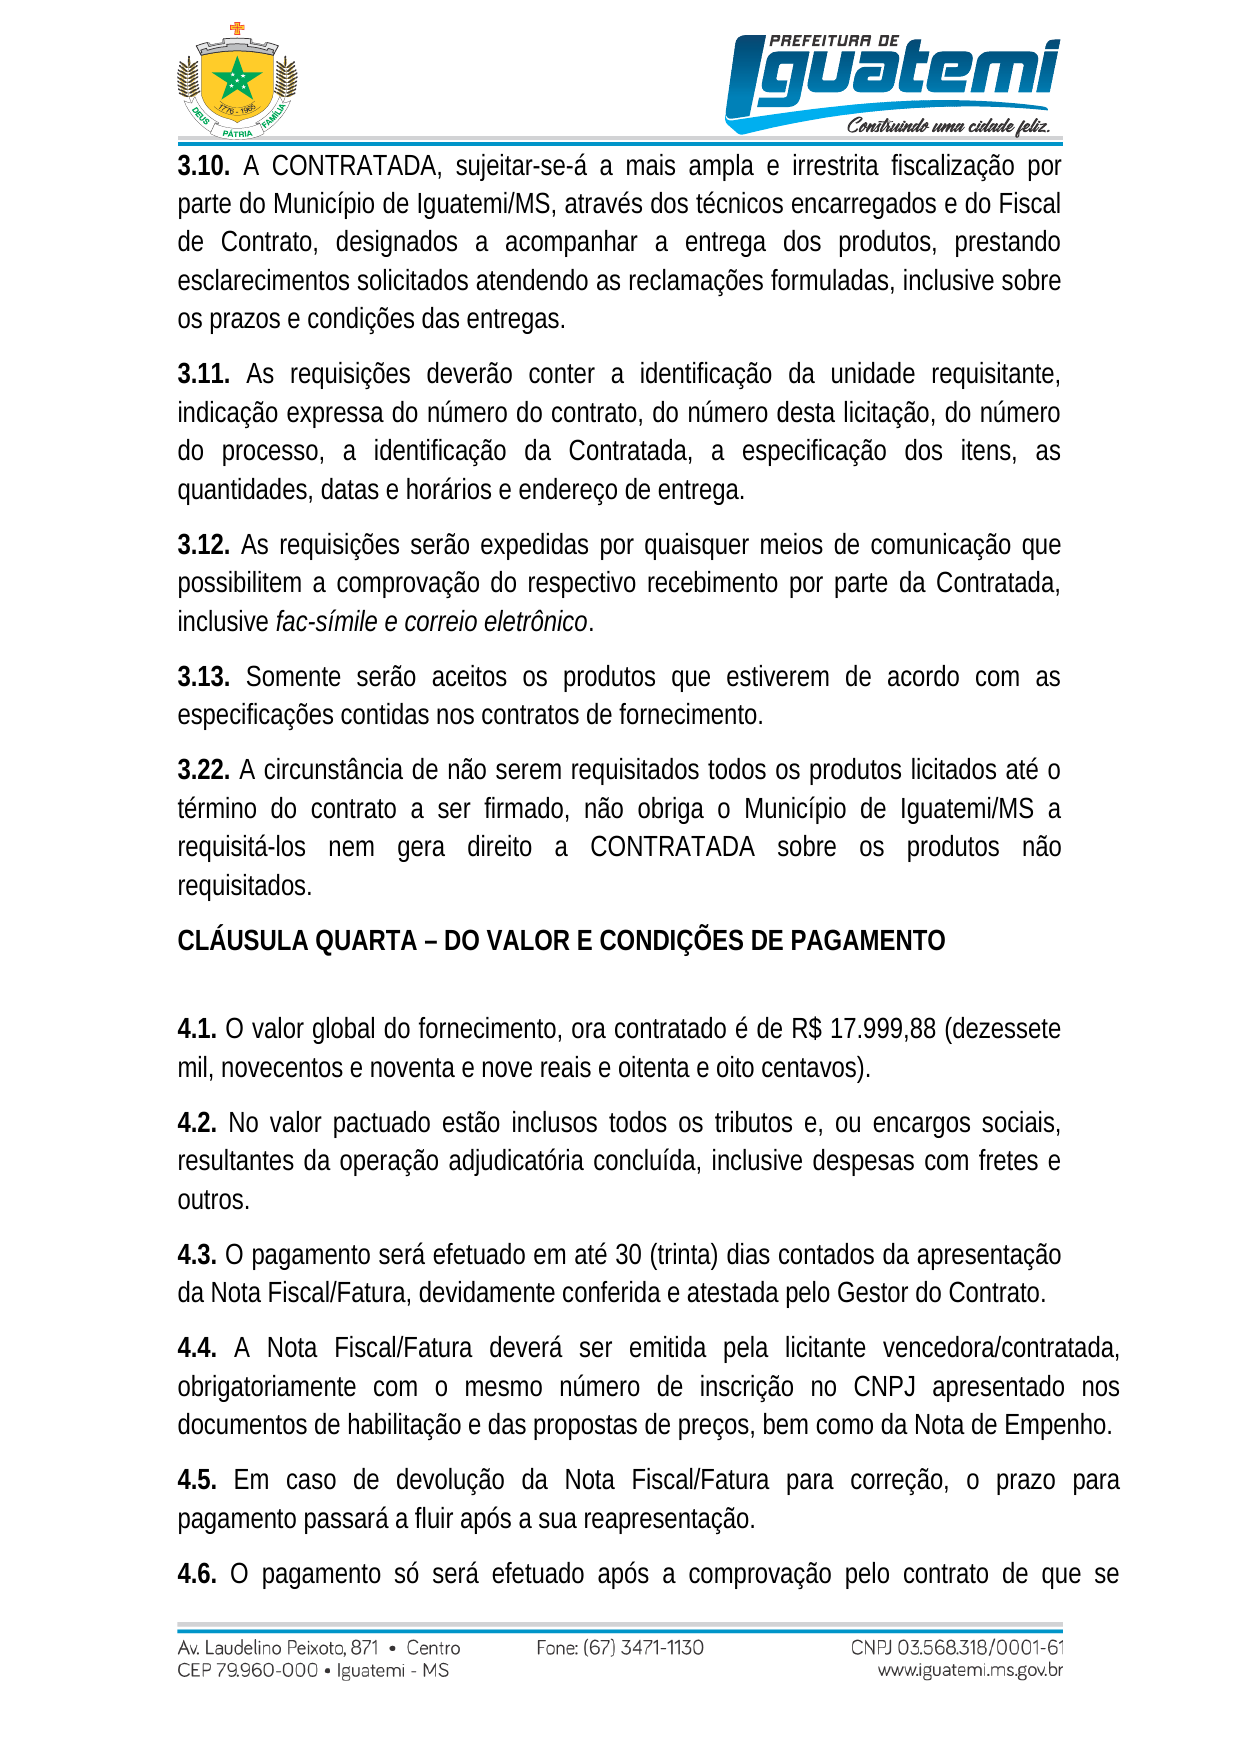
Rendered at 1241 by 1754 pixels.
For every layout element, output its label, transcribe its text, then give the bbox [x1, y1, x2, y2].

text 3.12. As requisições serão expedidas por quaisquer meios de comunicação que possibilitem a comprovação do respectivo recebimento por parte da Contratada, inclusive fac-símile e correio eletrônico. [177, 527, 1063, 637]
text 4.3. O pagamento será efetuado em até 30 (trinta) dias contados da apresentação da Nota Fiscal/Fatura, devidamente conferida e atestada pelo Gestor do Contrato. [177, 1237, 1063, 1309]
subtitle CLÁUSULA QUARTA – DO VALOR E CONDIÇÕES DE PAGAMENTO [177, 923, 1063, 956]
picture [177, 1622, 1063, 1629]
text 3.10. A CONTRATADA, sujeitar-se-á a mais ampla e irrestrita fiscalização por parte do Município de Iguatemi/MS, através dos técnicos encarregados e do Fiscal de Contrato, designados a acompanhar a entrega dos produtos, prestando esclarecimentos solicitados atendendo as reclamações formuladas, inclusive sobre os prazos e condições das entregas. [177, 148, 1063, 335]
text 4.5. Em caso de devolução da Nota Fiscal/Fatura para correção, o prazo para pagamento passará a fluir após a sua reapresentação. [177, 1462, 1122, 1534]
text 4.1. O valor global do fornecimento, ora contratado é de R$ 17.999,88 (dezessete mil, novecentos e noventa e nove reais e oitenta e oito centavos). [177, 1011, 1063, 1083]
text 3.11. As requisições deverão conter a identificação da unidade requisitante, indicação expressa do número do contrato, do número desta licitação, do número do processo, a identificação da Contratada, a especificação dos itens, as quantidades, datas e horários e endereço de entrega. [177, 356, 1063, 505]
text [177, 1556, 1122, 1589]
text 3.13. Somente serão aceitos os produtos que estiverem de acordo com as especificações contidas nos contratos de fornecimento. [177, 659, 1063, 731]
text 4.2. No valor pactuado estão inclusos todos os tributos e, ou encargos sociais, resultantes da operação adjudicatória concluída, inclusive despesas com fretes e outros. [177, 1105, 1063, 1215]
text 3.22. A circunstância de não serem requisitados todos os produtos licitados até o término do contrato a ser firmado, não obriga o Município de Iguatemi/MS a requisitá-los nem gera direito a CONTRATADA sobre os produtos não requisitados. [177, 752, 1063, 901]
text 4.4. A Nota Fiscal/Fatura deverá ser emitida pela licitante vencedora/contratada, obrigatoriamente com o mesmo número de inscrição no CNPJ apresentado nos documentos de habilitação e das propostas de preços, bem como da Nota de Empenho. [177, 1330, 1122, 1441]
picture [177, 1634, 1063, 1681]
